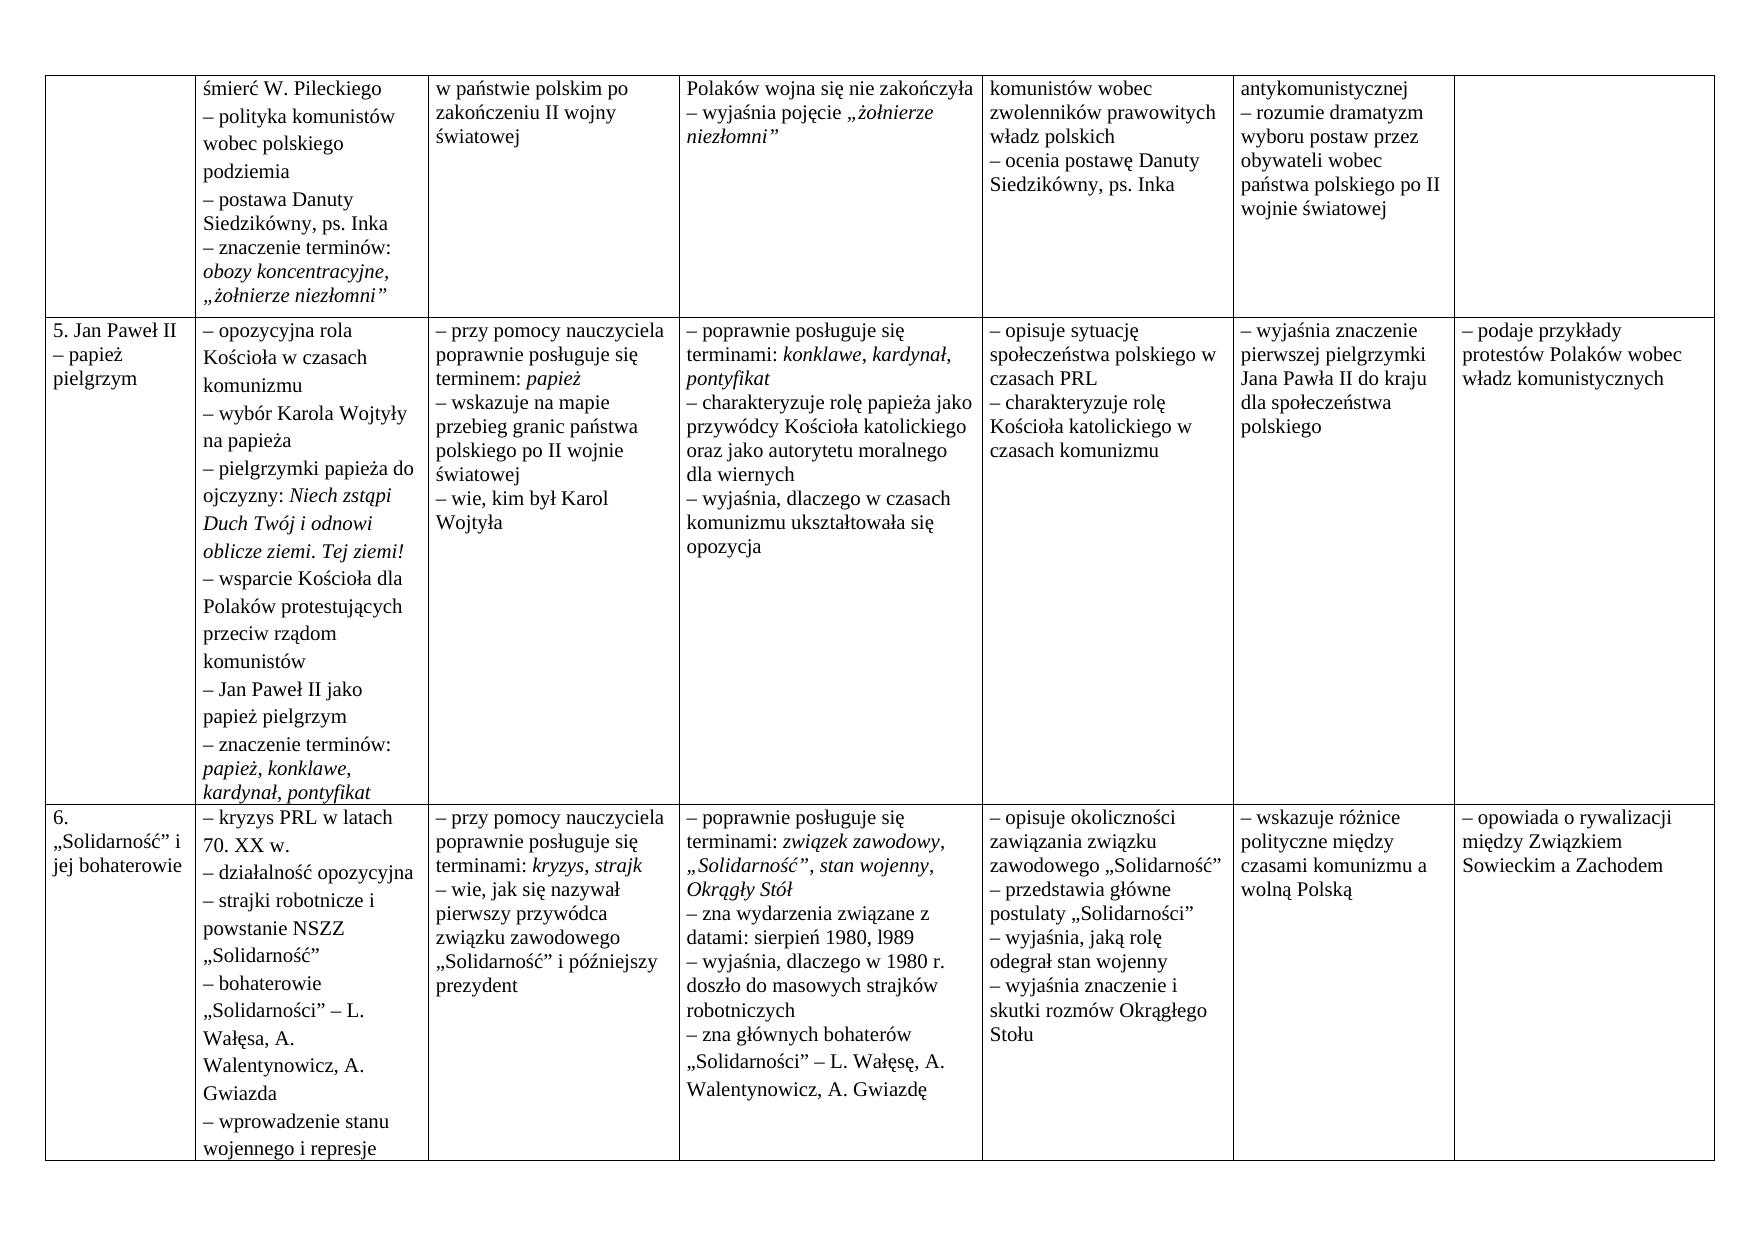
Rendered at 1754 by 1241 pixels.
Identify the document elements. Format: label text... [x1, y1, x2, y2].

table_cell – opisuje sytuację społeczeństwa polskiego w czasach PRL – charakteryzuje rolę Kościoła katolickiego w czasach komunizmu [983, 318, 1233, 804]
table_cell – podaje przykłady protestów Polaków wobec władz komunistycznych [1455, 318, 1714, 804]
table_cell – wyjaśnia znaczenie pierwszej pielgrzymki Jana Pawła II do kraju dla społeczeństwa polskiego [1234, 318, 1454, 804]
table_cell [196, 76, 428, 317]
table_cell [46, 805, 195, 1160]
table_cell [1455, 76, 1714, 317]
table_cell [429, 805, 679, 1160]
table_cell – poprawnie posługuje się terminami: konklawe, kardynał, pontyfikat – charakteryzuje rolę papieża jako przywódcy Kościoła katolickiego oraz jako autorytetu moralnego dla wiernych – wyjaśnia, dlaczego w czasach komunizmu ukształtowała się opozycja [680, 318, 982, 804]
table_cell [1234, 76, 1454, 317]
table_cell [429, 76, 679, 317]
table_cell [1234, 805, 1454, 1160]
table_cell – przy pomocy nauczyciela poprawnie posługuje się terminem: papież – wskazuje na mapie przebieg granic państwa polskiego po II wojnie światowej – wie, kim był Karol Wojtyła [429, 318, 679, 804]
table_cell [983, 805, 1233, 1160]
table_cell – opozycyjna rola Kościoła w czasach komunizmu – wybór Karola Wojtyły na papieża – pielgrzymki papieża do ojczyzny: Niech zstąpi Duch Twój i odnowi oblicze ziemi. Tej ziemi! – wsparcie Kościoła dla Polaków protestujących przeciw rządom komunistów – Jan Paweł II jako papież pielgrzym – znaczenie terminów: papież, konklawe, kardynał, pontyfikat [196, 318, 428, 804]
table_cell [680, 805, 982, 1160]
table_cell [196, 805, 428, 1160]
table_cell 5. Jan Paweł II – papież pielgrzym [46, 318, 195, 804]
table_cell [680, 76, 982, 317]
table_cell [46, 76, 195, 317]
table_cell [1455, 805, 1714, 1160]
